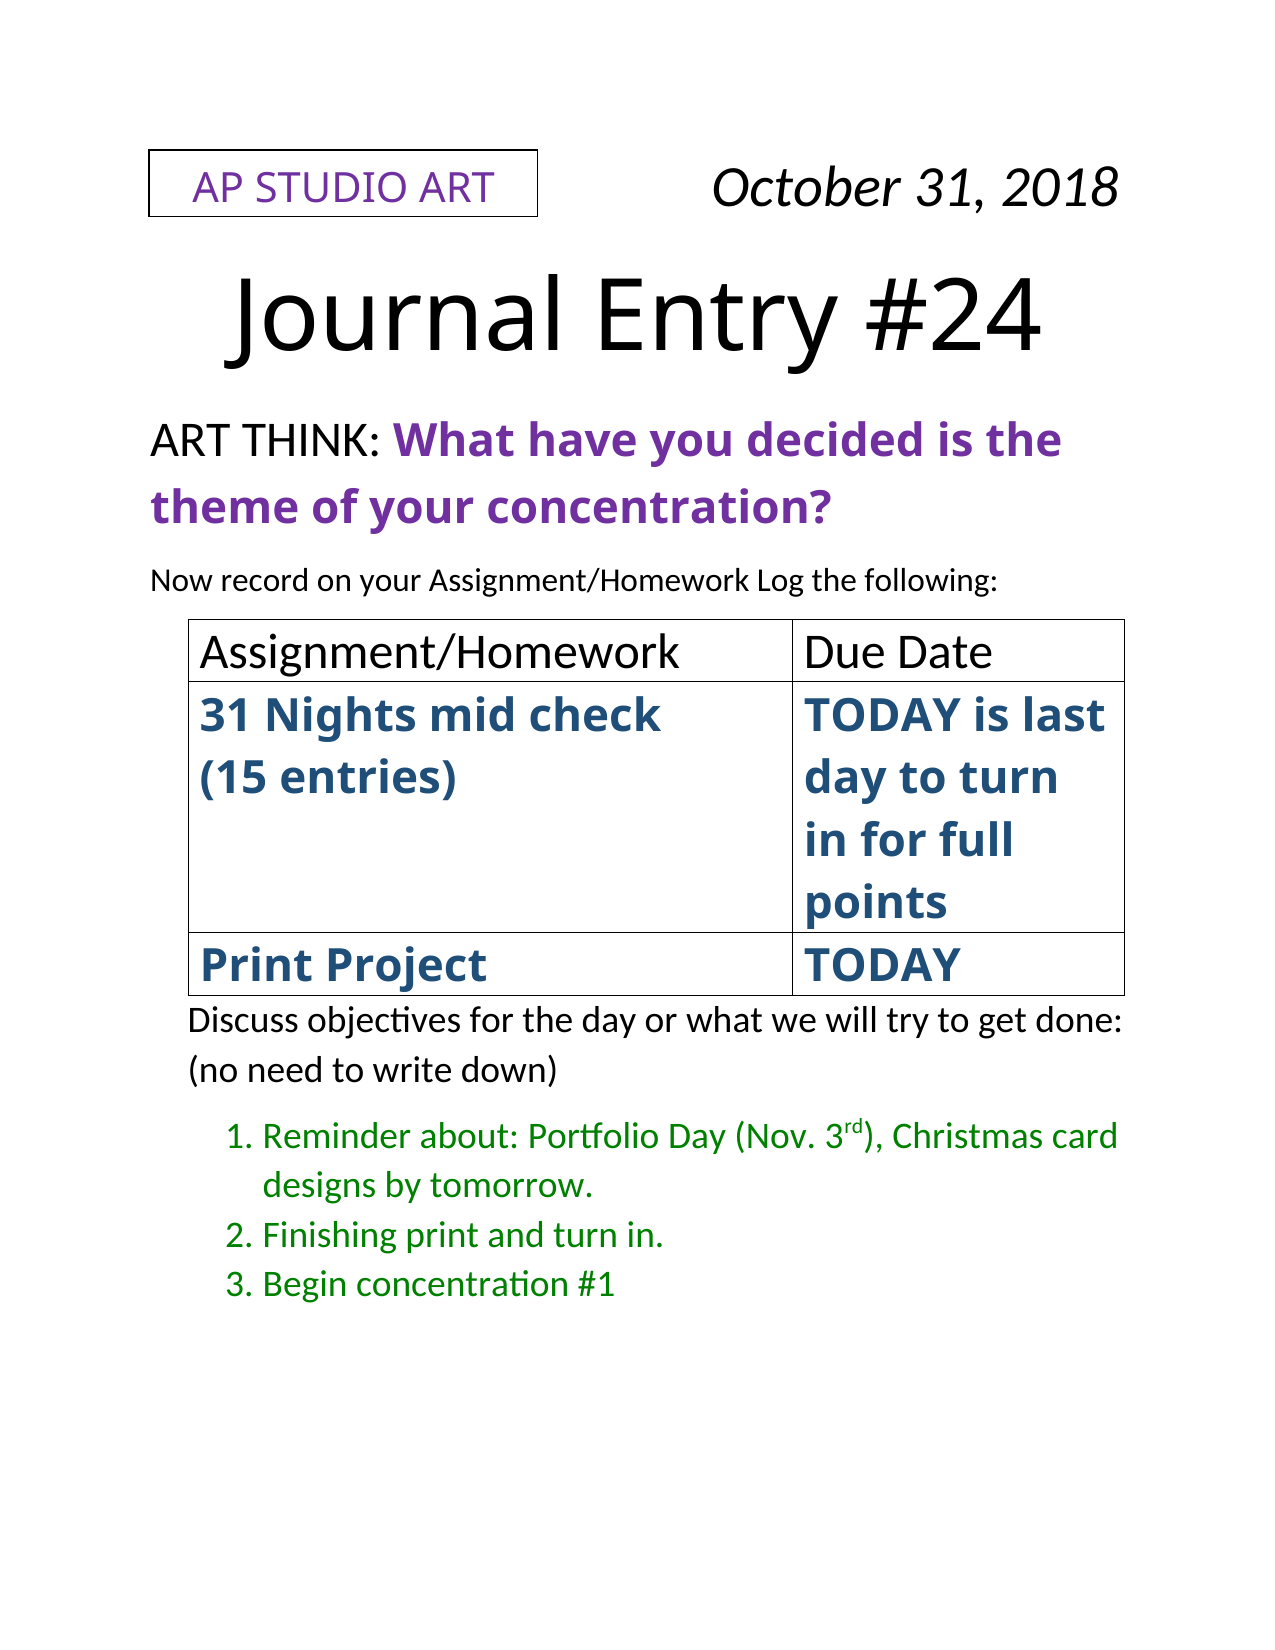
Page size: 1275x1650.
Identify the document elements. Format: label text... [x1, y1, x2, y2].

list Finishing print and turn in. [225, 1211, 1125, 1257]
text Discuss objectives for the day or what we will try to get done: (no need to write down) [187, 996, 1125, 1092]
table_cell TODAY [793, 933, 1124, 995]
table_cell TODAY is last day to turn in for full points [793, 682, 1124, 932]
text October 31, 2018 [150, 150, 1125, 221]
table_cell Print Project [189, 933, 792, 995]
table_header Due Date [793, 620, 1124, 681]
list Reminder about: Portfolio Day (Nov. 3rd), Christmas card designs by tomorrow. [225, 1112, 1125, 1207]
text Now record on your Assignment/Homework Log the following: [150, 558, 1125, 599]
table_header Assignment/Homework [189, 620, 792, 681]
text ART THINK: What have you decided is the theme of your concentration? [150, 407, 1125, 537]
text Journal Entry #24 [150, 243, 1125, 380]
list Begin concentration #1 [225, 1260, 1125, 1306]
table_cell 31 Nights mid check (15 entries) [189, 682, 792, 932]
